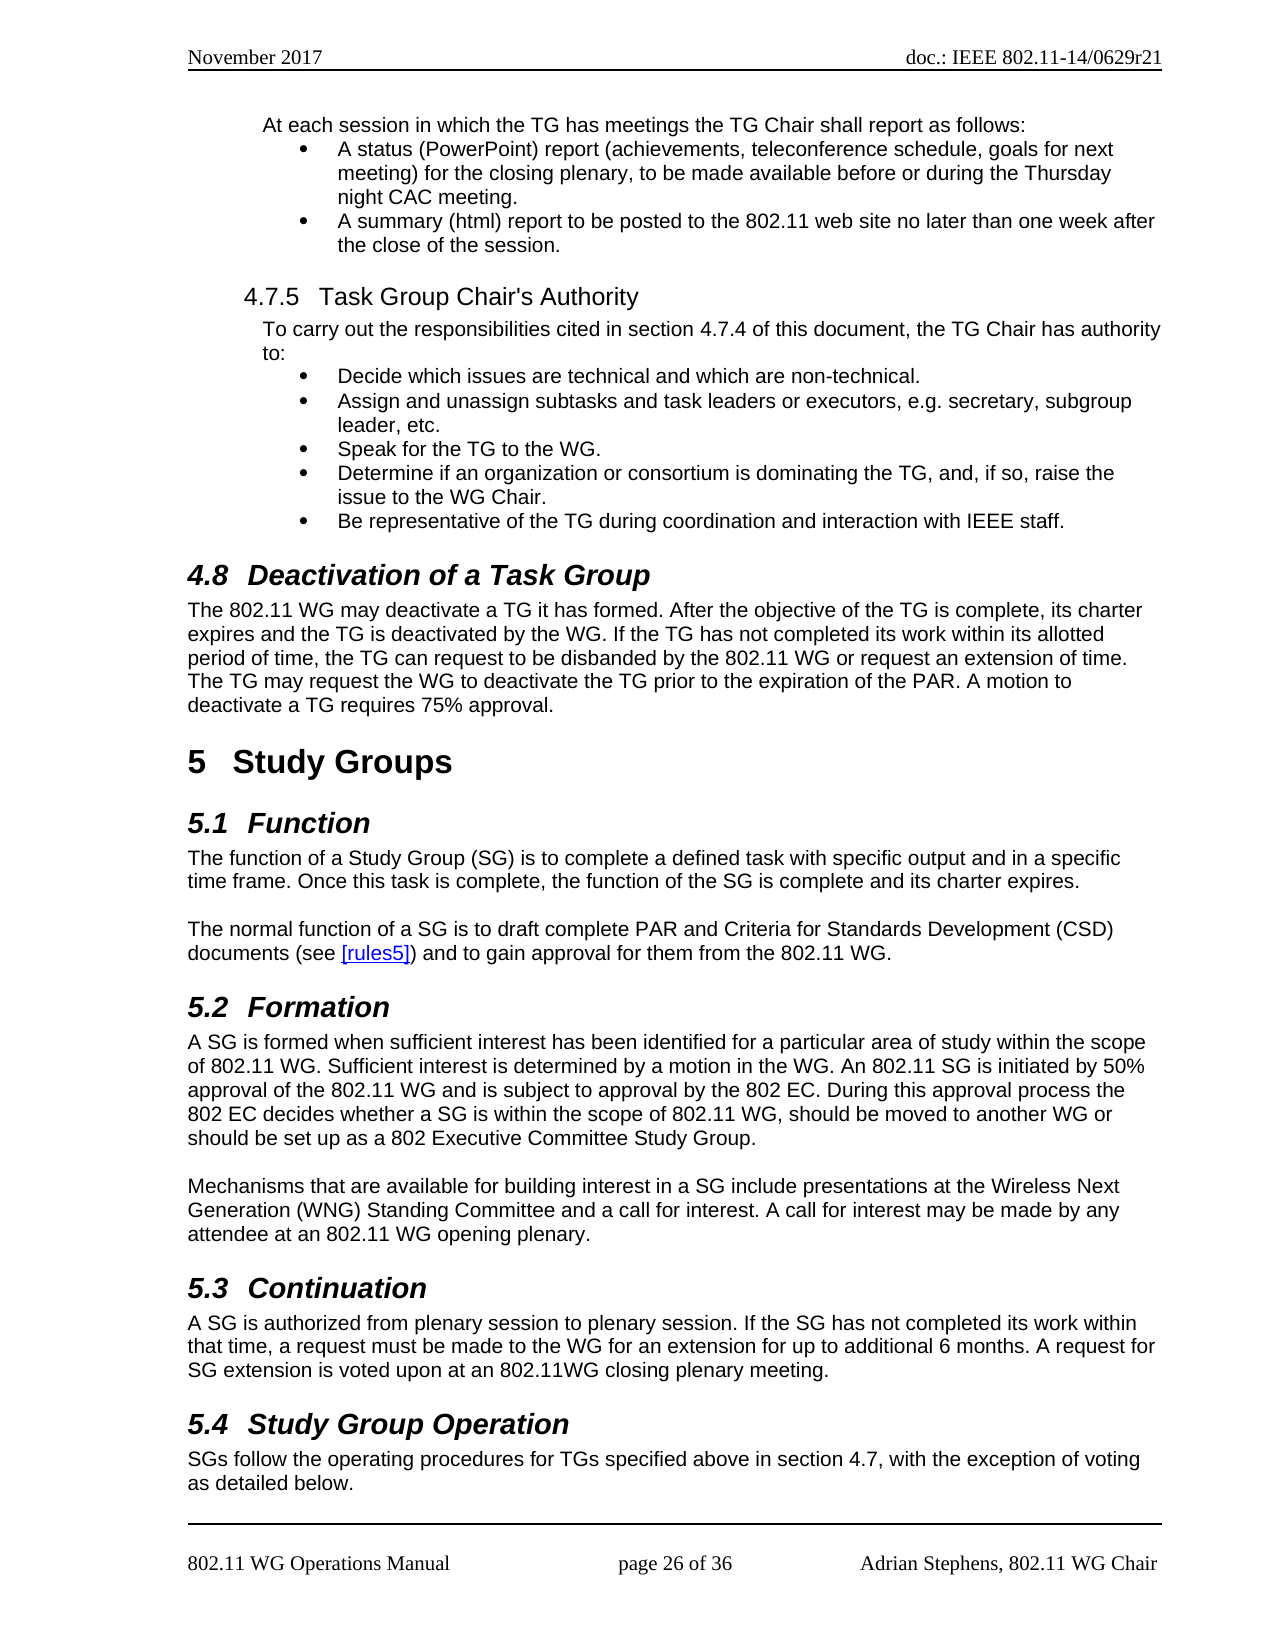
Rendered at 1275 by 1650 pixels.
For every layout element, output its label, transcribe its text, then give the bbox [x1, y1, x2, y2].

subtitle Formation [187, 990, 1162, 1024]
subtitle Function [187, 806, 1162, 839]
text A SG is authorized from plenary session to plenary session. If the SG has not completed its work within that time, a request must be made to the WG for an extension for up to additional 6 months. A request for SG extension is voted upon at an 802.11WG closing plenary meeting. [187, 1310, 1162, 1382]
list A status (PowerPoint) report (achievements, teleconference schedule, goals for next meeting) for the closing plenary, to be made available before or during the Thursday night CAC meeting. [300, 136, 1162, 208]
subtitle Deactivation of a Task Group [187, 558, 1162, 591]
text To carry out the responsibilities cited in section 4.7.4 of this document, the TG Chair has authority to: [262, 316, 1162, 364]
subtitle Study Groups [187, 742, 1162, 781]
text SGs follow the operating procedures for TGs specified above in section 4.7, with the exception of voting as detailed below. [187, 1447, 1162, 1495]
list Assign and unassign subtasks and task leaders or executors, e.g. secretary, subgroup leader, etc. [300, 388, 1162, 436]
list Determine if an organization or consortium is dominating the TG, and, if so, raise the issue to the WG Chair. [300, 461, 1162, 508]
text The normal function of a SG is to draft complete PAR and Criteria for Standards Development (CSD) documents (see [rules5]) and to gain approval for them from the 802.11 WG. [187, 917, 1162, 965]
subtitle Study Group Operation [187, 1407, 1162, 1441]
subtitle Continuation [187, 1271, 1162, 1304]
list Be representative of the TG during coordination and interaction with IEEE staff. [300, 508, 1162, 533]
list A summary (html) report to be posted to the 802.11 web site no later than one week after the close of the session. [300, 208, 1162, 256]
list Decide which issues are technical and which are non-technical. [300, 364, 1162, 388]
text The function of a Study Group (SG) is to complete a defined task with specific output and in a specific time frame. Once this task is complete, the function of the SG is complete and its charter expires. [187, 845, 1162, 893]
subtitle Task Group Chair's Authority [244, 281, 1162, 310]
text A SG is formed when sufficient interest has been identified for a particular area of study within the scope of 802.11 WG. Sufficient interest is determined by a motion in the WG. An 802.11 SG is initiated by 50% approval of the 802.11 WG and is subject to approval by the 802 EC. During this approval process the 802 EC decides whether a SG is within the scope of 802.11 WG, should be moved to another WG or should be set up as a 802 Executive Committee Study Group. [187, 1030, 1162, 1150]
list Speak for the TG to the WG. [300, 436, 1162, 461]
text At each session in which the TG has meetings the TG Chair shall report as follows: [262, 112, 1162, 136]
text Mechanisms that are available for building interest in a SG include presentations at the Wireless Next Generation (WNG) Standing Committee and a call for interest. A call for interest may be made by any attendee at an 802.11 WG opening plenary. [187, 1174, 1162, 1246]
text The 802.11 WG may deactivate a TG it has formed. After the objective of the TG is complete, its charter expires and the TG is deactivated by the WG. If the TG has not completed its work within its allotted period of time, the TG can request to be disbanded by the 802.11 WG or request an extension of time. The TG may request the WG to deactivate the TG prior to the expiration of the PAR. A motion to deactivate a TG requires 75% approval. [187, 597, 1162, 717]
